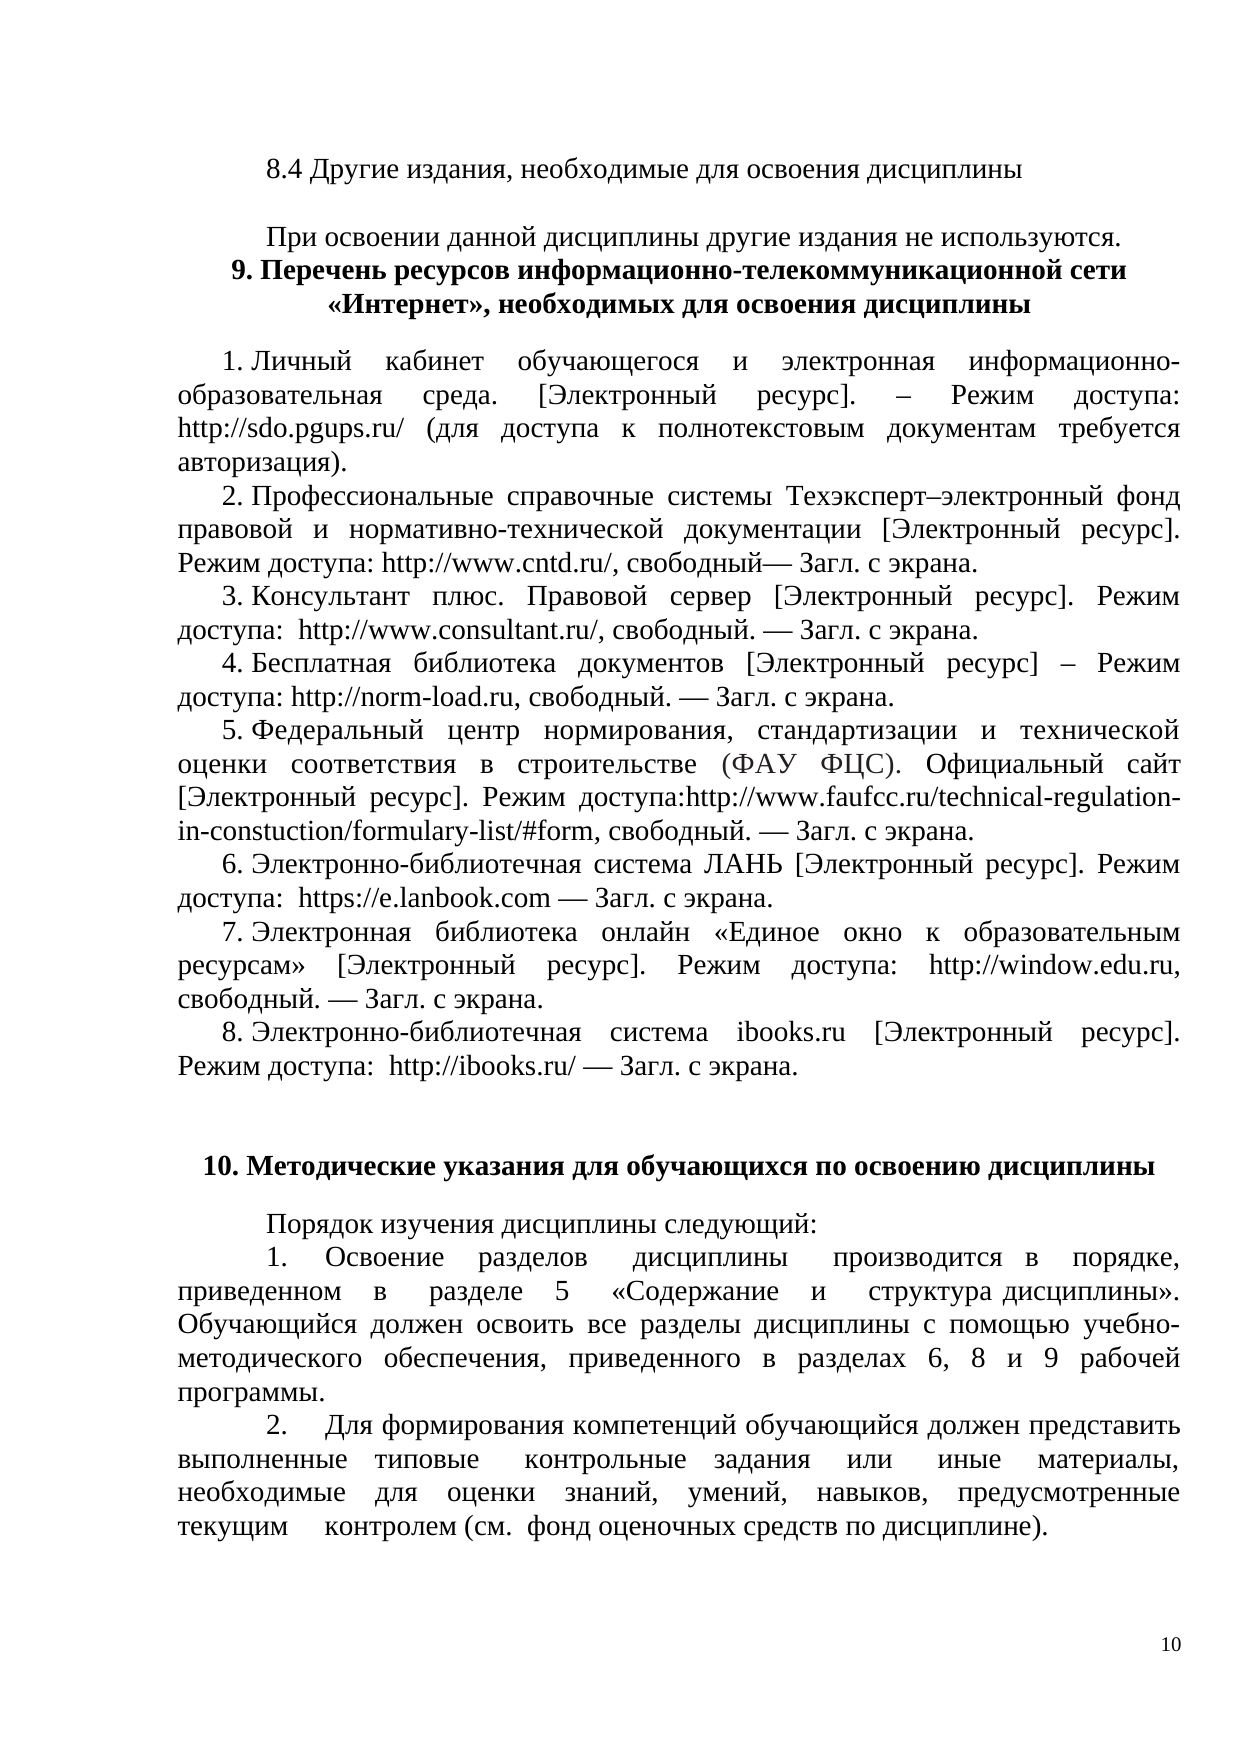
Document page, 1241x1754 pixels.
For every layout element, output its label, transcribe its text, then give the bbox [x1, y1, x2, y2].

text 8.4 Другие издания, необходимые для освоения дисциплины [177, 152, 1181, 185]
list Электронная библиотека онлайн «Единое окно к образовательным ресурсам» [Электронный ресурс]. Режим доступа: http://window.edu.ru, свободный. — Загл. с экрана. [177, 914, 1181, 1014]
list Освоение разделов дисциплины производится в порядке, приведенном в разделе 5 «Содержание и структура дисциплины». Обучающийся должен освоить все разделы дисциплины с помощью учебно-методического обеспечения, приведенного в разделах 6, 8 и 9 рабочей программы. [177, 1239, 1181, 1407]
list Бесплатная библиотека документов [Электронный ресурс] – Режим доступа: http://norm-load.ru, свободный. — Загл. с экрана. [177, 645, 1181, 712]
list Электронно-библиотечная система ЛАНЬ [Электронный ресурс]. Режим доступа: https://e.lanbook.com — Загл. с экрана. [177, 847, 1181, 914]
text 9. Перечень ресурсов информационно-телекоммуникационной сети [177, 252, 1181, 286]
list Консультант плюс. Правовой сервер [Электронный ресурс]. Режим доступа: http://www.consultant.ru/, свободный. — Загл. с экрана. [177, 578, 1181, 645]
list Профессиональные справочные системы Техэксперт–электронный фонд правовой и нормативно-технической документации [Электронный ресурс]. Режим доступа: http://www.cntd.ru/, свободный— Загл. с экрана. [177, 478, 1181, 578]
list Для формирования компетенций обучающийся должен представить выполненные типовые контрольные задания или иные материалы, необходимые для оценки знаний, умений, навыков, предусмотренные текущим контролем (см. фонд оценочных средств по дисциплине). [177, 1407, 1181, 1541]
list Личный кабинет обучающегося и электронная информационно-образовательная среда. [Электронный ресурс]. – Режим доступа: http://sdo.pgups.ru/ (для доступа к полнотекстовым документам требуется авторизация). [177, 343, 1181, 478]
text 10. Методические указания для обучающихся по освоению дисциплины [177, 1148, 1181, 1182]
list Федеральный центр нормирования, стандартизации и технической оценки соответствия в строительстве (ФАУ ФЦС). Официальный сайт [Электронный ресурс]. Режим доступа:http://www.faufcc.ru/technical-regulation-in-constuction/formulary-list/#form, свободный. — Загл. с экрана. [177, 712, 1181, 847]
text «Интернет», необходимых для освоения дисциплины [177, 286, 1181, 319]
text Порядок изучения дисциплины следующий: [177, 1206, 1181, 1239]
list Электронно-библиотечная система ibooks.ru [Электронный ресурс]. Режим доступа: http://ibooks.ru/ — Загл. с экрана. [177, 1014, 1181, 1081]
text При освоении данной дисциплины другие издания не используются. [177, 219, 1181, 252]
